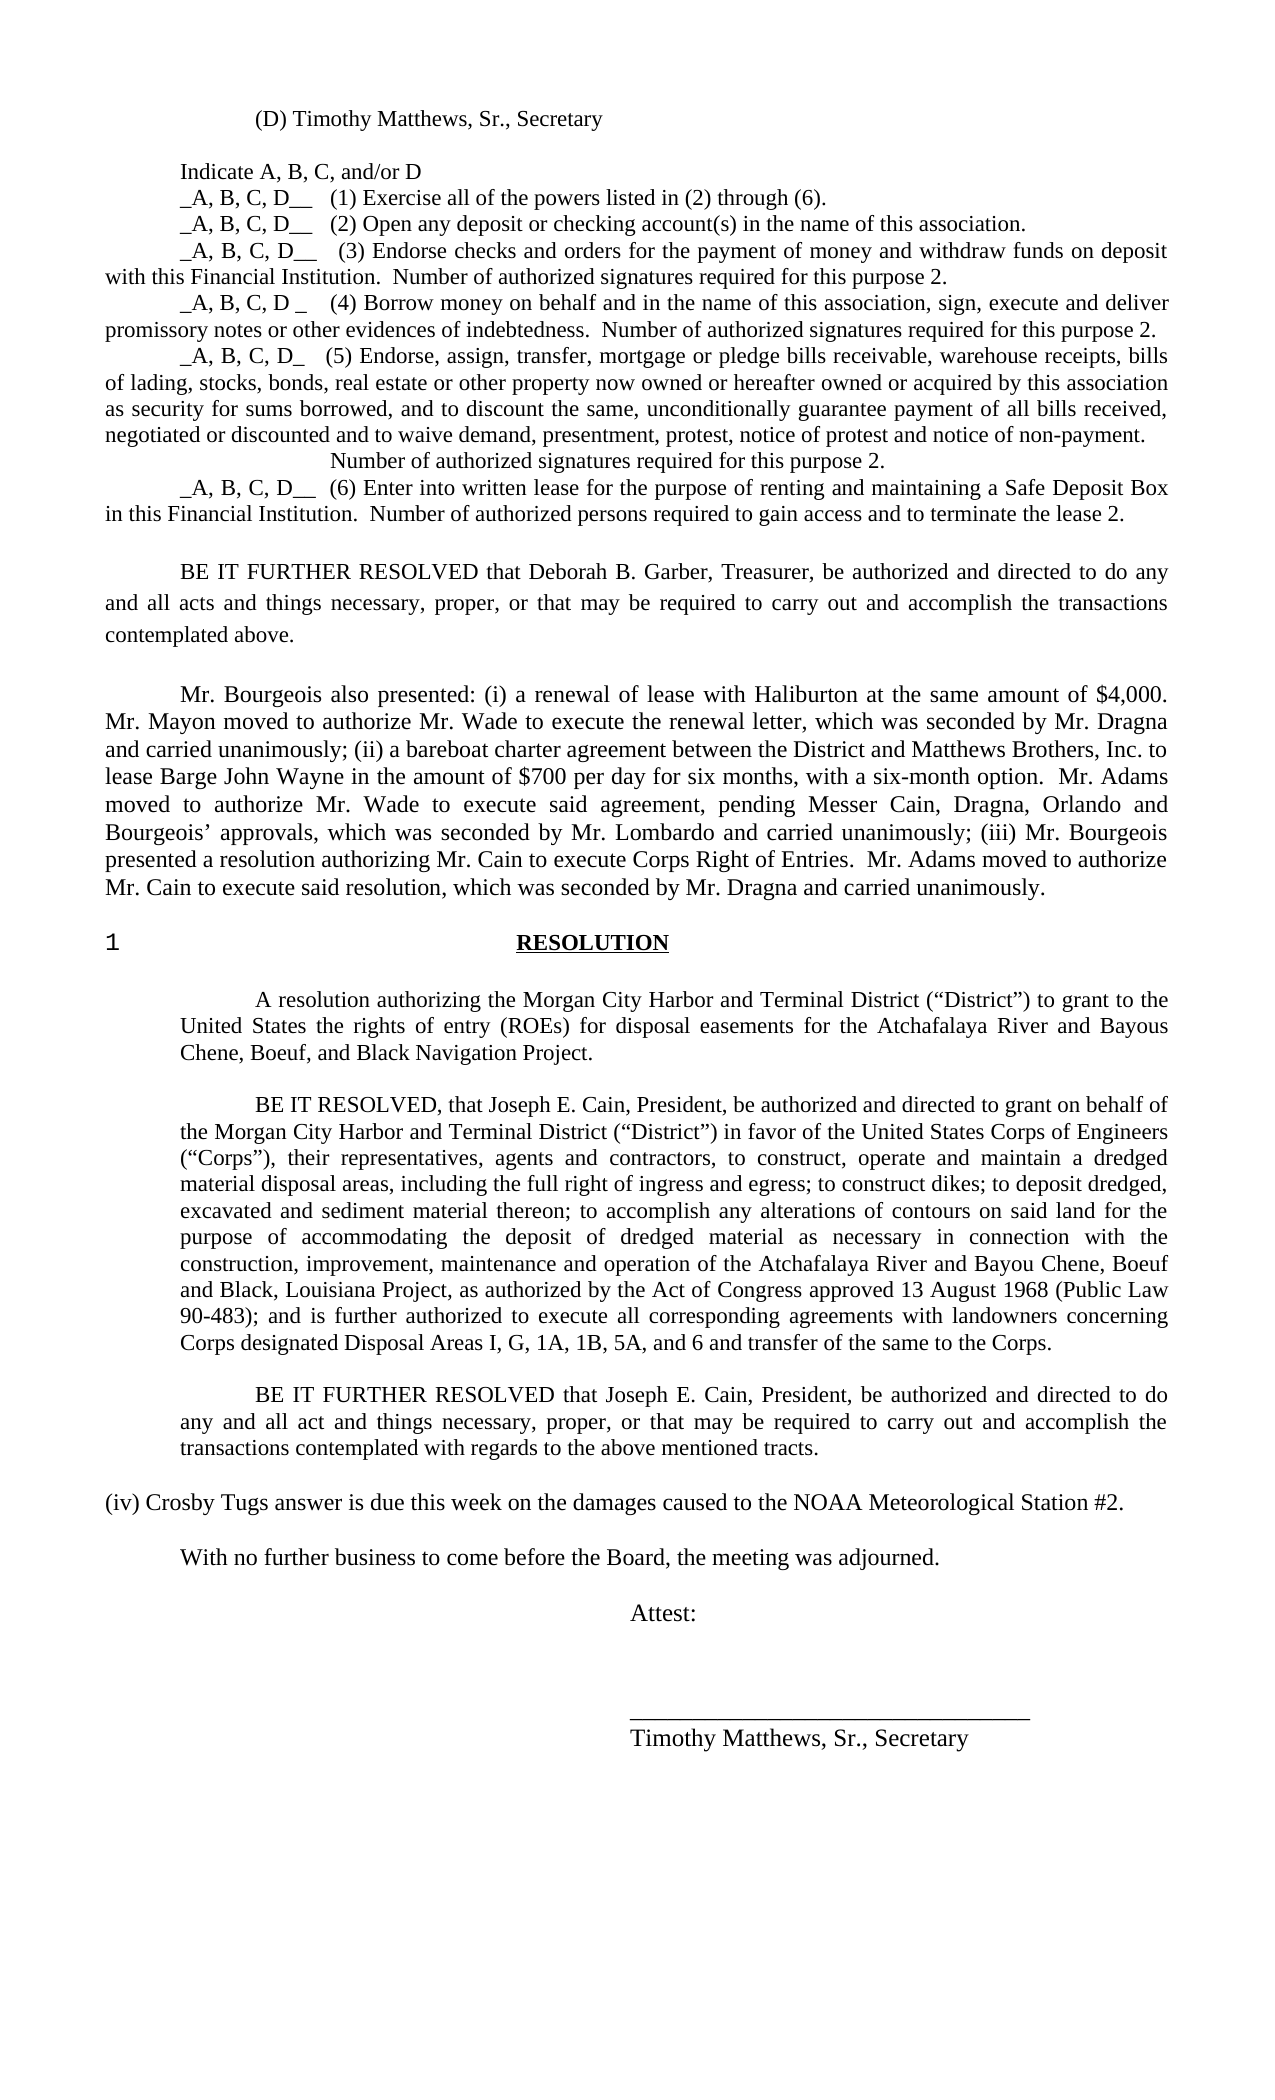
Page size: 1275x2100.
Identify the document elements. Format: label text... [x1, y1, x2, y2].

text BE IT FURTHER RESOLVED that Deborah B. Garber, Treasurer, be authorized and directed to do any and all acts and things necessary, proper, or that may be required to carry out and accomplish the transactions contemplated above. [105, 558, 1170, 647]
text (iv) Crosby Tugs answer is due this week on the damages caused to the NOAA Meteorological Station #2. [105, 1488, 1170, 1516]
text Indicate A, B, C, and/or D [105, 158, 1170, 184]
text _A, B, C, D__ (2) Open any deposit or checking account(s) in the name of this association. [105, 210, 1170, 237]
text Number of authorized signatures required for this purpose 2. [105, 448, 1170, 474]
text A resolution authorizing the Morgan City Harbor and Terminal District (“District”) to grant to the United States the rights of entry (ROEs) for disposal easements for the Atchafalaya River and Bayous Chene, Boeuf, and Black Navigation Project. [180, 986, 1170, 1065]
text RESOLUTION [105, 929, 1170, 958]
text _A, B, C, D__ (1) Exercise all of the powers listed in (2) through (6). [105, 184, 1170, 210]
text With no further business to come before the Board, the meeting was adjourned. [105, 1543, 1170, 1571]
text Mr. Bourgeois also presented: (i) a renewal of lease with Haliburton at the same amount of $4,000. Mr. Mayon moved to authorize Mr. Wade to execute the renewal letter, which was seconded by Mr. Dragna and carried unanimously; (ii) a bareboat charter agreement between the District and Matthews Brothers, Inc. to lease Barge John Wayne in the amount of $700 per day for six months, with a six-month option. Mr. Adams moved to authorize Mr. Wade to execute said agreement, pending Messer Cain, Dragna, Orlando and Bourgeois’ approvals, which was seconded by Mr. Lombardo and carried unanimously; (iii) Mr. Bourgeois presented a resolution authorizing Mr. Cain to execute Corps Right of Entries. Mr. Adams moved to authorize Mr. Cain to execute said resolution, which was seconded by Mr. Dragna and carried unanimously. [105, 680, 1170, 901]
text BE IT RESOLVED, that Joseph E. Cain, President, be authorized and directed to grant on behalf of the Morgan City Harbor and Terminal District (“District”) in favor of the United States Corps of Engineers (“Corps”), their representatives, agents and contractors, to construct, operate and maintain a dredged material disposal areas, including the full right of ingress and egress; to construct dikes; to deposit dredged, excavated and sediment material thereon; to accomplish any alterations of contours on said land for the purpose of accommodating the deposit of dredged material as necessary in connection with the construction, improvement, maintenance and operation of the Atchafalaya River and Bayou Chene, Boeuf and Black, Louisiana Project, as authorized by the Act of Congress approved 13 August 1968 (Public Law 90-483); and is further authorized to execute all corresponding agreements with landowners concerning Corps designated Disposal Areas I, G, 1A, 1B, 5A, and 6 and transfer of the same to the Corps. [180, 1091, 1170, 1355]
text BE IT FURTHER RESOLVED that Joseph E. Cain, President, be authorized and directed to do any and all act and things necessary, proper, or that may be required to carry out and accomplish the transactions contemplated with regards to the above mentioned tracts. [180, 1381, 1170, 1460]
text (D) Timothy Matthews, Sr., Secretary [180, 105, 1170, 131]
text _A, B, C, D__ (6) Enter into written lease for the purpose of renting and maintaining a Safe Deposit Box in this Financial Institution. Number of authorized persons required to gain access and to terminate the lease 2. [105, 474, 1170, 527]
text Attest: [105, 1598, 1170, 1627]
text _A, B, C, D__ (3) Endorse checks and orders for the payment of money and withdraw funds on deposit with this Financial Institution. Number of authorized signatures required for this purpose 2. [105, 237, 1170, 289]
text Timothy Matthews, Sr., Secretary [555, 1723, 1170, 1752]
text _A, B, C, D _ (4) Borrow money on behalf and in the name of this association, sign, execute and deliver promissory notes or other evidences of indebtedness. Number of authorized signatures required for this purpose 2. [105, 289, 1170, 342]
text _A, B, C, D_ (5) Endorse, assign, transfer, mortgage or pledge bills receivable, warehouse receipts, bills of lading, stocks, bonds, real estate or other property now owned or hereafter owned or acquired by this association as security for sums borrowed, and to discount the same, unconditionally guarantee payment of all bills received, negotiated or discounted and to waive demand, presentment, protest, notice of protest and notice of non-payment. [105, 342, 1170, 448]
text ________________________________ [330, 1694, 1170, 1723]
